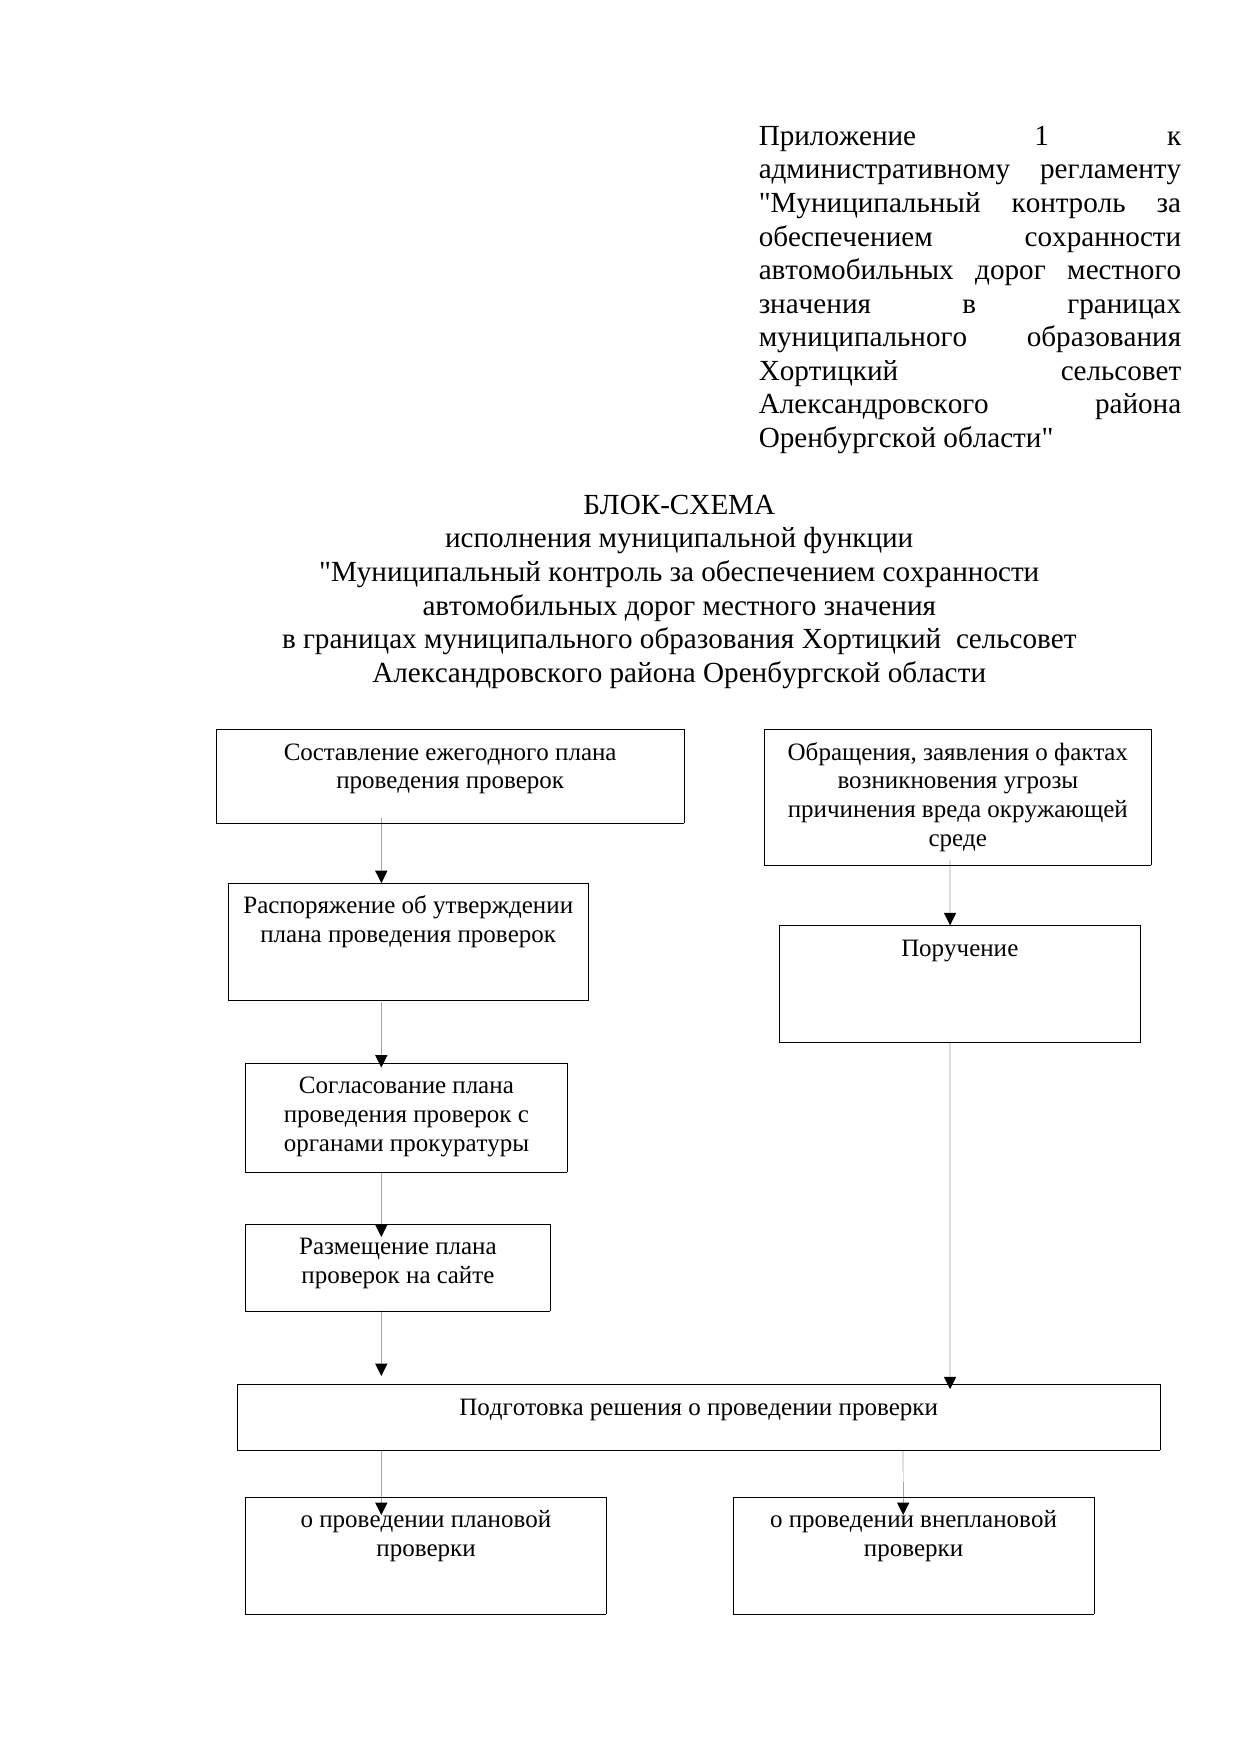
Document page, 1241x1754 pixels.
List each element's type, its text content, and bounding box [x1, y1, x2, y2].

text "Муниципальный контроль за обеспечением сохранности [177, 554, 1181, 588]
text автомобильных дорог местного значения [177, 588, 1181, 621]
text в границах муниципального образования Хортицкий сельсовет Александровского района Оренбургской области [177, 621, 1181, 688]
text исполнения муниципальной функции [177, 521, 1181, 554]
text БЛОК-СХЕМА [177, 487, 1181, 521]
text Приложение 1 к административному регламенту "Муниципальный контроль за обеспечением сохранности автомобильных дорог местного значения в границах муниципального образования Хортицкий сельсовет Александровского района Оренбургской области" [758, 118, 1181, 453]
